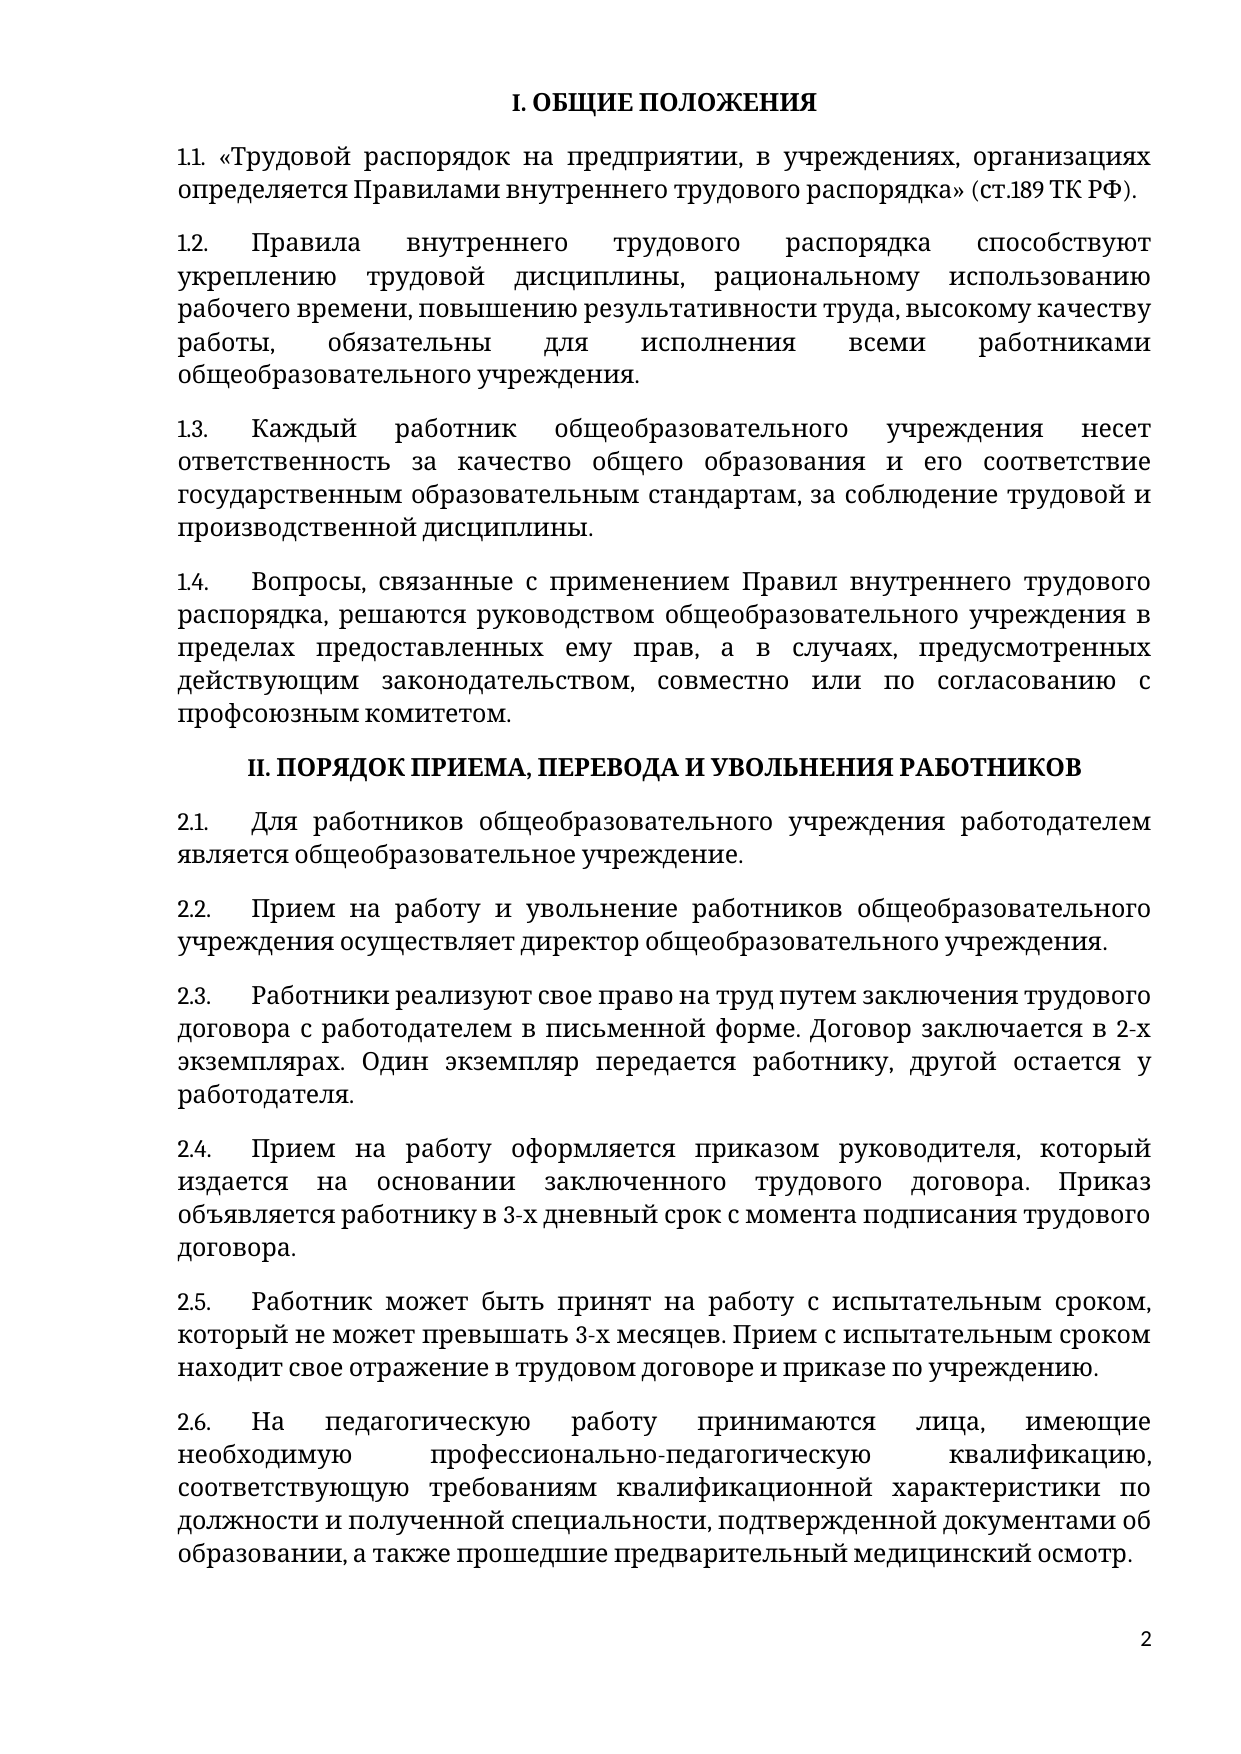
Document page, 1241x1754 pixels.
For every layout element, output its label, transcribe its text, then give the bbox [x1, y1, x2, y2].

text I. ОБЩИЕ ПОЛОЖЕНИЯ [177, 89, 1152, 117]
text 2.5. Работник может быть принят на работу с испытательным сроком, который не может превышать 3-х месяцев. Прием с испытательным сроком находит свое отражение в трудовом договоре и приказе по учреждению. [177, 1288, 1152, 1382]
text 1.1. «Трудовой распорядок на предприятии, в учреждениях, организациях определяется Правилами внутреннего трудового распорядка» (ст.189 ТК РФ). [177, 142, 1152, 204]
text 1.3. Каждый работник общеобразовательного учреждения несет ответственность за качество общего образования и его соответствие государственным образовательным стандартам, за соблюдение трудовой и производственной дисциплины. [177, 415, 1152, 543]
text 2.1. Для работников общеобразовательного учреждения работодателем является общеобразовательное учреждение. [177, 808, 1152, 870]
text 2.6. На педагогическую работу принимаются лица, имеющие необходимую профессионально-педагогическую квалификацию, соответствующую требованиям квалификационной характеристики по должности и полученной специальности, подтвержденной документами об образовании, а также прошедшие предварительный медицинский осмотр. [177, 1407, 1152, 1568]
text 1.4. Вопросы, связанные с применением Правил внутреннего трудового распорядка, решаются руководством общеобразовательного учреждения в пределах предоставленных ему прав, а в случаях, предусмотренных действующим законодательством, совместно или по согласованию с профсоюзным комитетом. [177, 568, 1152, 729]
text 2.4. Прием на работу оформляется приказом руководителя, который издается на основании заключенного трудового договора. Приказ объявляется работнику в 3-х дневный срок с момента подписания трудового договора. [177, 1135, 1152, 1262]
text 2.3. Работники реализуют свое право на труд путем заключения трудового договора с работодателем в письменной форме. Договор заключается в 2-х экземплярах. Один экземпляр передается работнику, другой остается у работодателя. [177, 982, 1152, 1109]
text 2.2. Прием на работу и увольнение работников общеобразовательного учреждения осуществляет директор общеобразовательного учреждения. [177, 895, 1152, 957]
text 1.2. Правила внутреннего трудового распорядка способствуют укреплению трудовой дисциплины, рациональному использованию рабочего времени, повышению результативности труда, высокому качеству работы, обязательны для исполнения всеми работниками общеобразовательного учреждения. [177, 229, 1152, 390]
text II. ПОРЯДОК ПРИЕМА, ПЕРЕВОДА И УВОЛЬНЕНИЯ РАБОТНИКОВ [177, 754, 1152, 783]
